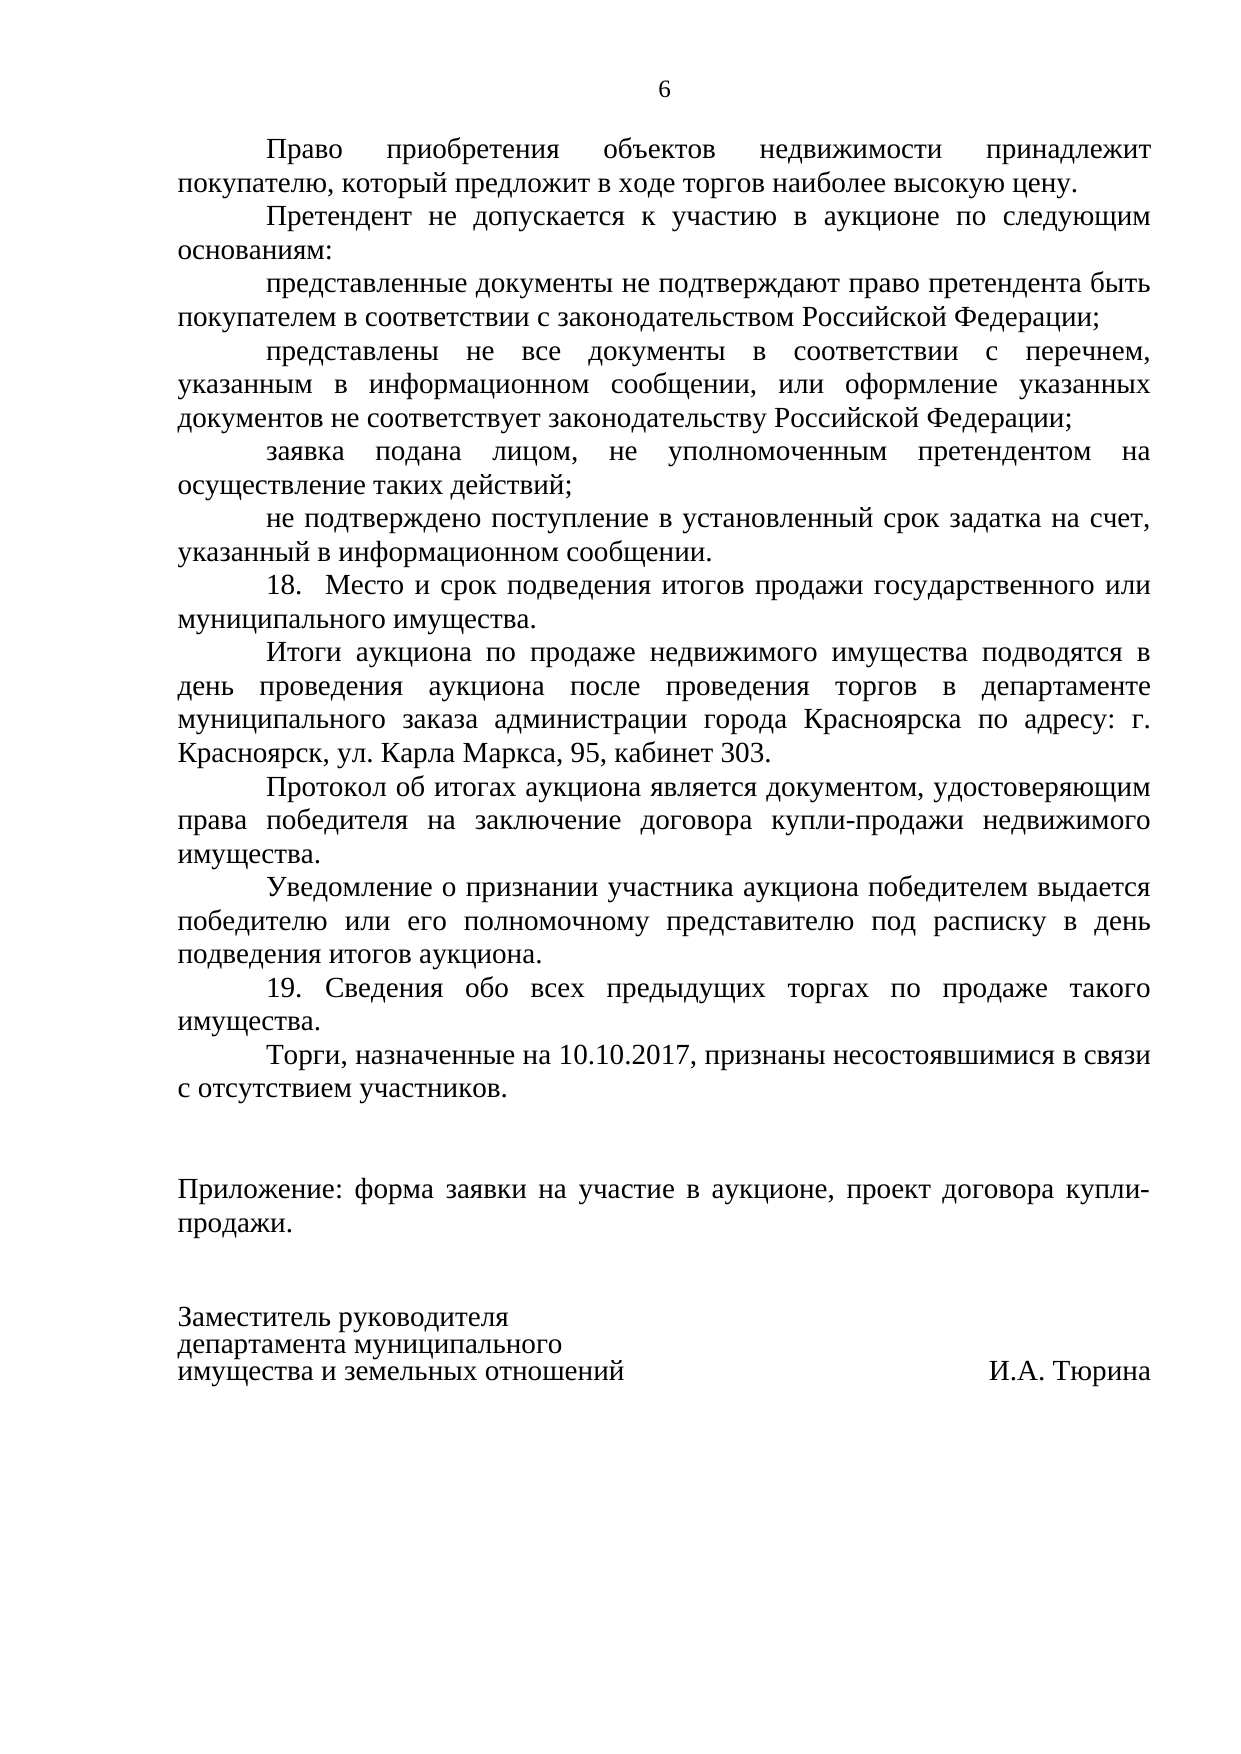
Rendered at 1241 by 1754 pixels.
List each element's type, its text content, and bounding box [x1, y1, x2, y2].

text Торги, назначенные на 10.10.2017, признаны несостоявшимися в связи с отсутствием участников. [177, 1037, 1152, 1104]
text Приложение: форма заявки на участие в аукционе, проект договора купли-продажи. [177, 1171, 1152, 1238]
text Уведомление о признании участника аукциона победителем выдается победителю или его полномочному представителю под расписку в день подведения итогов аукциона. [177, 869, 1152, 970]
text Итоги аукциона по продаже недвижимого имущества подводятся в день проведения аукциона после проведения торгов в департаменте муниципального заказа администрации города Красноярска по адресу: г. Красноярск, ул. Карла Маркса, 95, кабинет 303. [177, 634, 1152, 769]
text представлены не все документы в соответствии с перечнем, указанным в информационном сообщении, или оформление указанных документов не соответствует законодательству Российской Федерации; [177, 333, 1152, 433]
text департамента муниципального [177, 1332, 1152, 1359]
list Место и срок подведения итогов продажи государственного или муниципального имущества. [177, 567, 1152, 634]
text Претендент не допускается к участию в аукционе по следующим основаниям: [177, 198, 1152, 266]
text Протокол об итогах аукциона является документом, удостоверяющим права победителя на заключение договора купли-продажи недвижимого имущества. [177, 769, 1152, 869]
text Право приобретения объектов недвижимости принадлежит покупателю, который предложит в ходе торгов наиболее высокую цену. [177, 131, 1152, 198]
list Сведения обо всех предыдущих торгах по продаже такого имущества. [177, 970, 1152, 1037]
text не подтверждено поступление в установленный срок задатка на счет, указанный в информационном сообщении. [177, 500, 1152, 567]
text заявка подана лицом, не уполномоченным претендентом на осуществление таких действий; [177, 433, 1152, 500]
text имущества и земельных отношений И.А. Тюрина [177, 1359, 1152, 1386]
text Заместитель руководителя [177, 1305, 1152, 1332]
text представленные документы не подтверждают право претендента быть покупателем в соответствии с законодательством Российской Федерации; [177, 266, 1152, 333]
